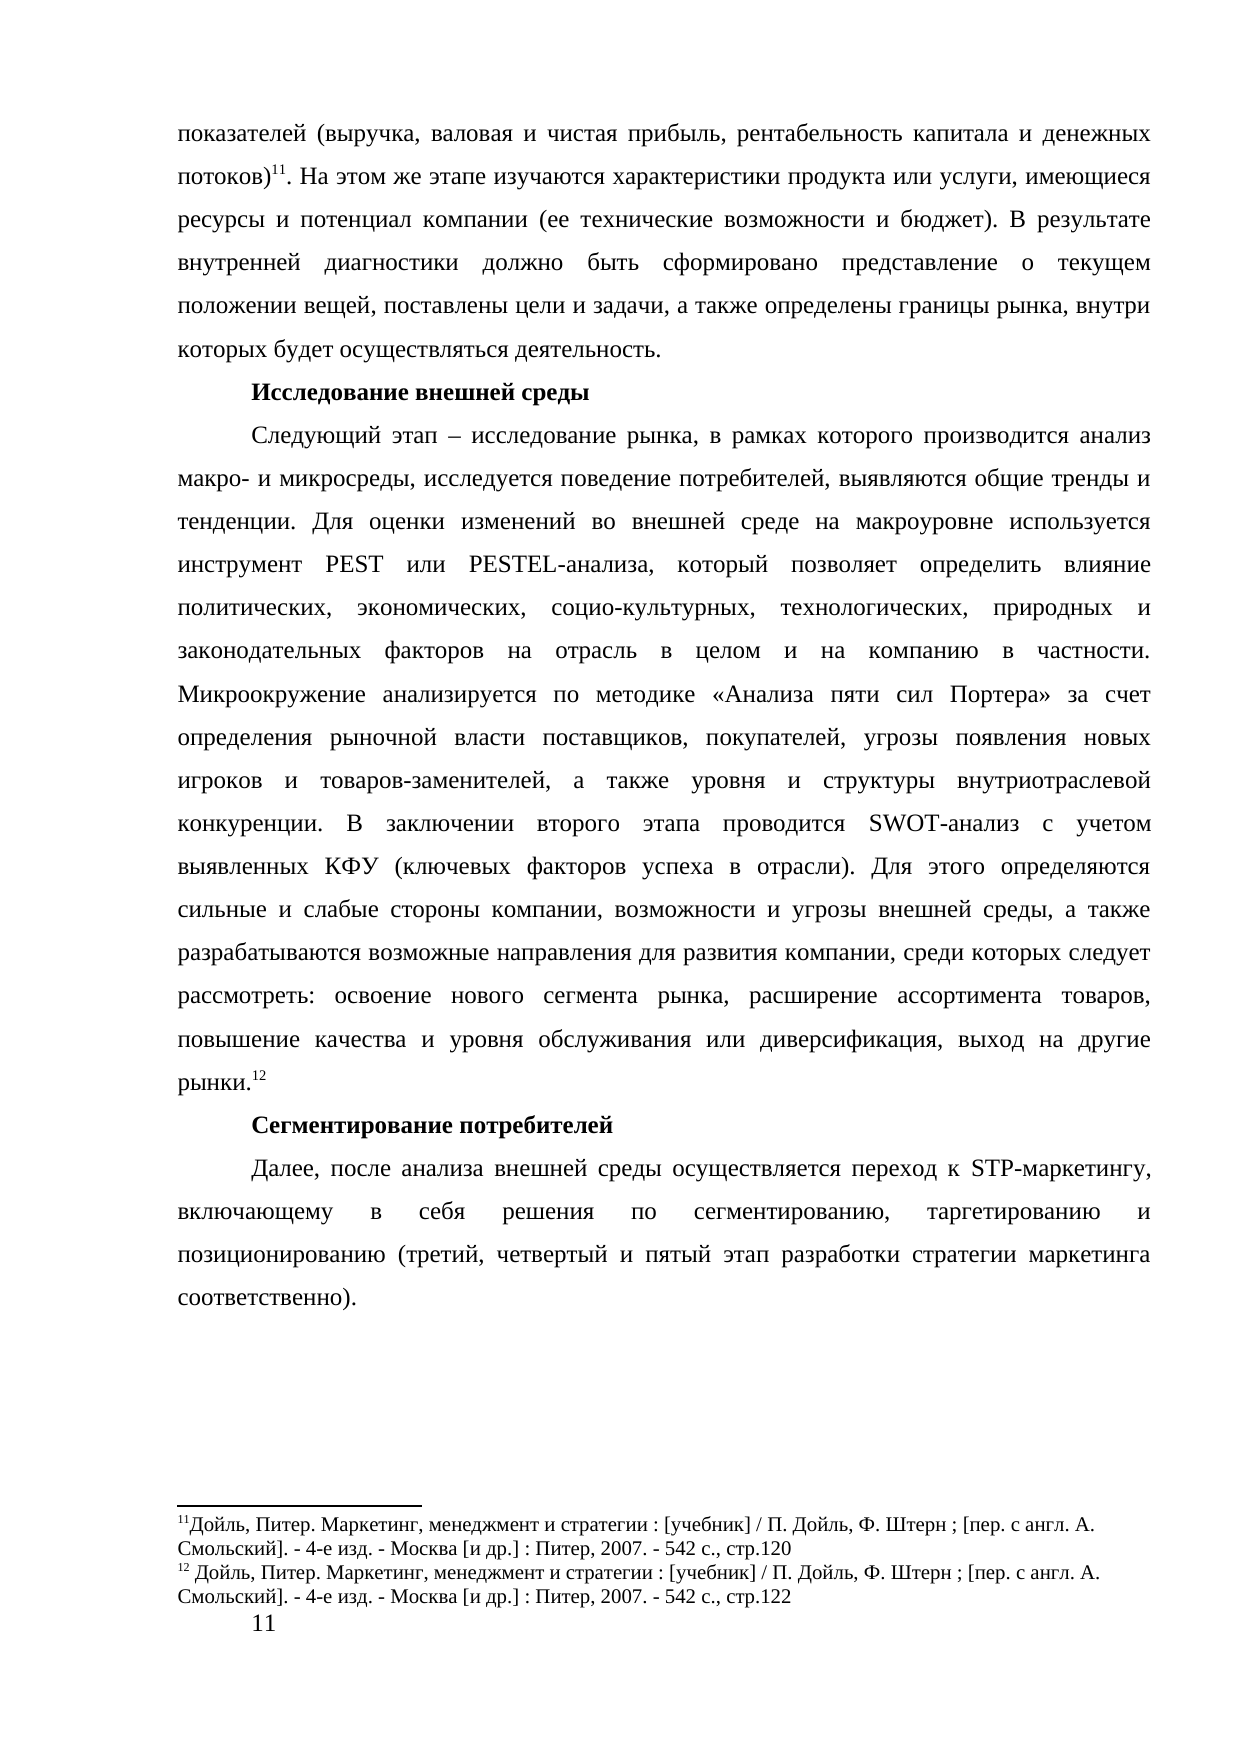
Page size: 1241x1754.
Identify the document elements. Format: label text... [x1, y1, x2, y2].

text Исследование внешней среды [177, 377, 1152, 406]
text Далее, после анализа внешней среды осуществляется переход к STP-маркетингу, включающему в себя решения по сегментированию, таргетированию и позиционированию (третий, четвертый и пятый этап разработки стратегии маркетинга соответственно). [177, 1153, 1152, 1311]
text Сегментирование потребителей [177, 1110, 1152, 1139]
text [177, 118, 1152, 362]
text Следующий этап – исследование рынка, в рамках которого производится анализ макро- и микросреды, исследуется поведение потребителей, выявляются общие тренды и тенденции. Для оценки изменений во внешней среде на макроуровне используется инструмент PEST или PESTEL-анализа, который позволяет определить влияние политических, экономических, социо-культурных, технологических, природных и законодательных факторов на отрасль в целом и на компанию в частности. Микроокружение анализируется по методике «Анализа пяти сил Портера» за счет определения рыночной власти поставщиков, покупателей, угрозы появления новых игроков и товаров-заменителей, а также уровня и структуры внутриотраслевой конкуренции. В заключении второго этапа проводится SWOT-анализ с учетом выявленных КФУ (ключевых факторов успеха в отрасли). Для этого определяются сильные и слабые стороны компании, возможности и угрозы внешней среды, а также разрабатываются возможные направления для развития компании, среди которых следует рассмотреть: освоение нового сегмента рынка, расширение ассортимента товаров, повышение качества и уровня обслуживания или диверсификация, выход на другие рынки. [177, 420, 1152, 1096]
